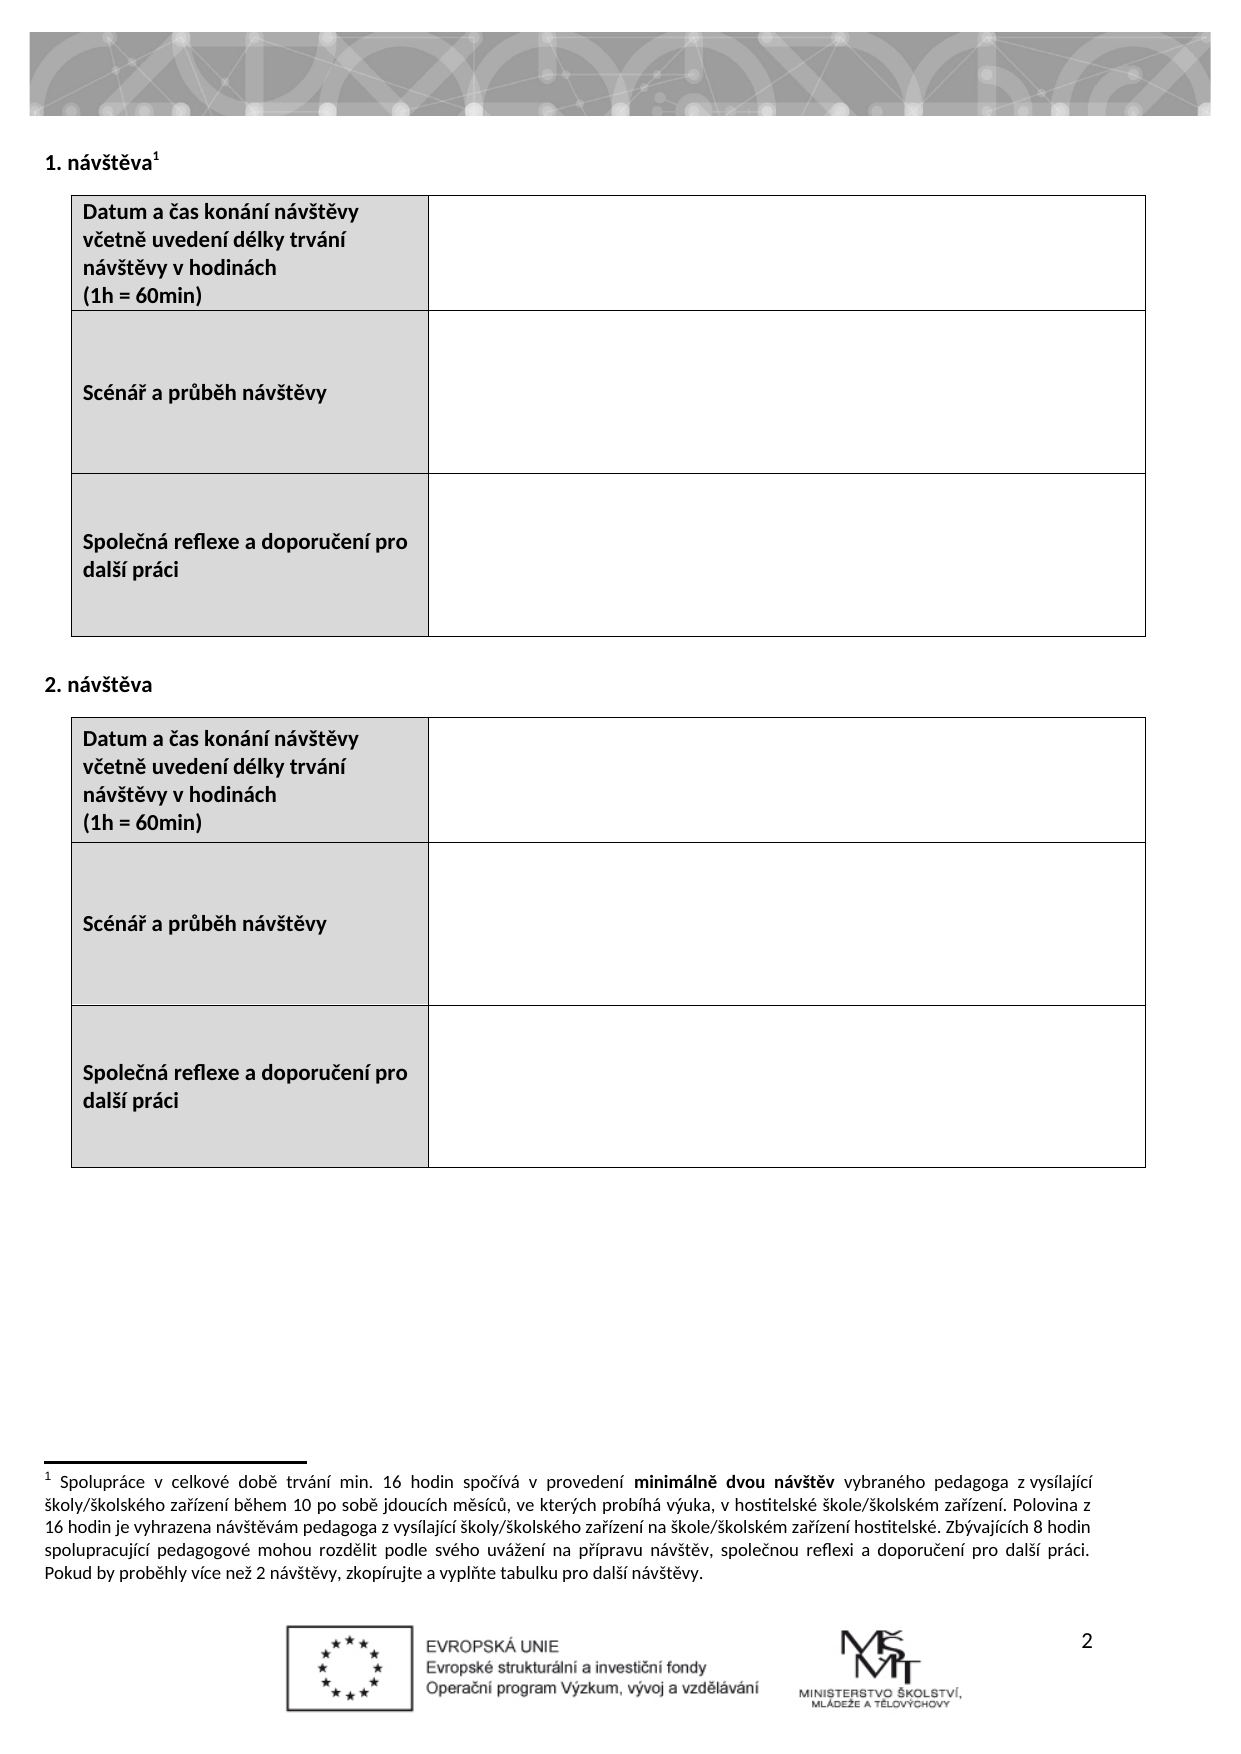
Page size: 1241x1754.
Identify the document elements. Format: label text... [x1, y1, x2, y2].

text 2. návštěva [44, 670, 1092, 698]
table_cell Společná reflexe a doporučení pro další práci [72, 1006, 428, 1167]
picture [241, 1584, 999, 1754]
table_cell Společná reflexe a doporučení pro další práci [72, 474, 428, 636]
text 1. návštěva [44, 148, 1092, 176]
table_header [429, 718, 1145, 842]
table_cell [429, 843, 1145, 1004]
table_cell [429, 474, 1145, 636]
table_header Datum a čas konání návštěvy včetně uvedení délky trvání návštěvy v hodinách (1h = 60min) [72, 196, 428, 310]
table_cell [429, 1006, 1145, 1167]
table_cell Scénář a průběh návštěvy [72, 311, 428, 473]
table_cell [429, 311, 1145, 473]
table_header [429, 196, 1145, 310]
table_header Datum a čas konání návštěvy včetně uvedení délky trvání návštěvy v hodinách (1h = 60min) [72, 718, 428, 842]
table_cell Scénář a průběh návštěvy [72, 843, 428, 1004]
